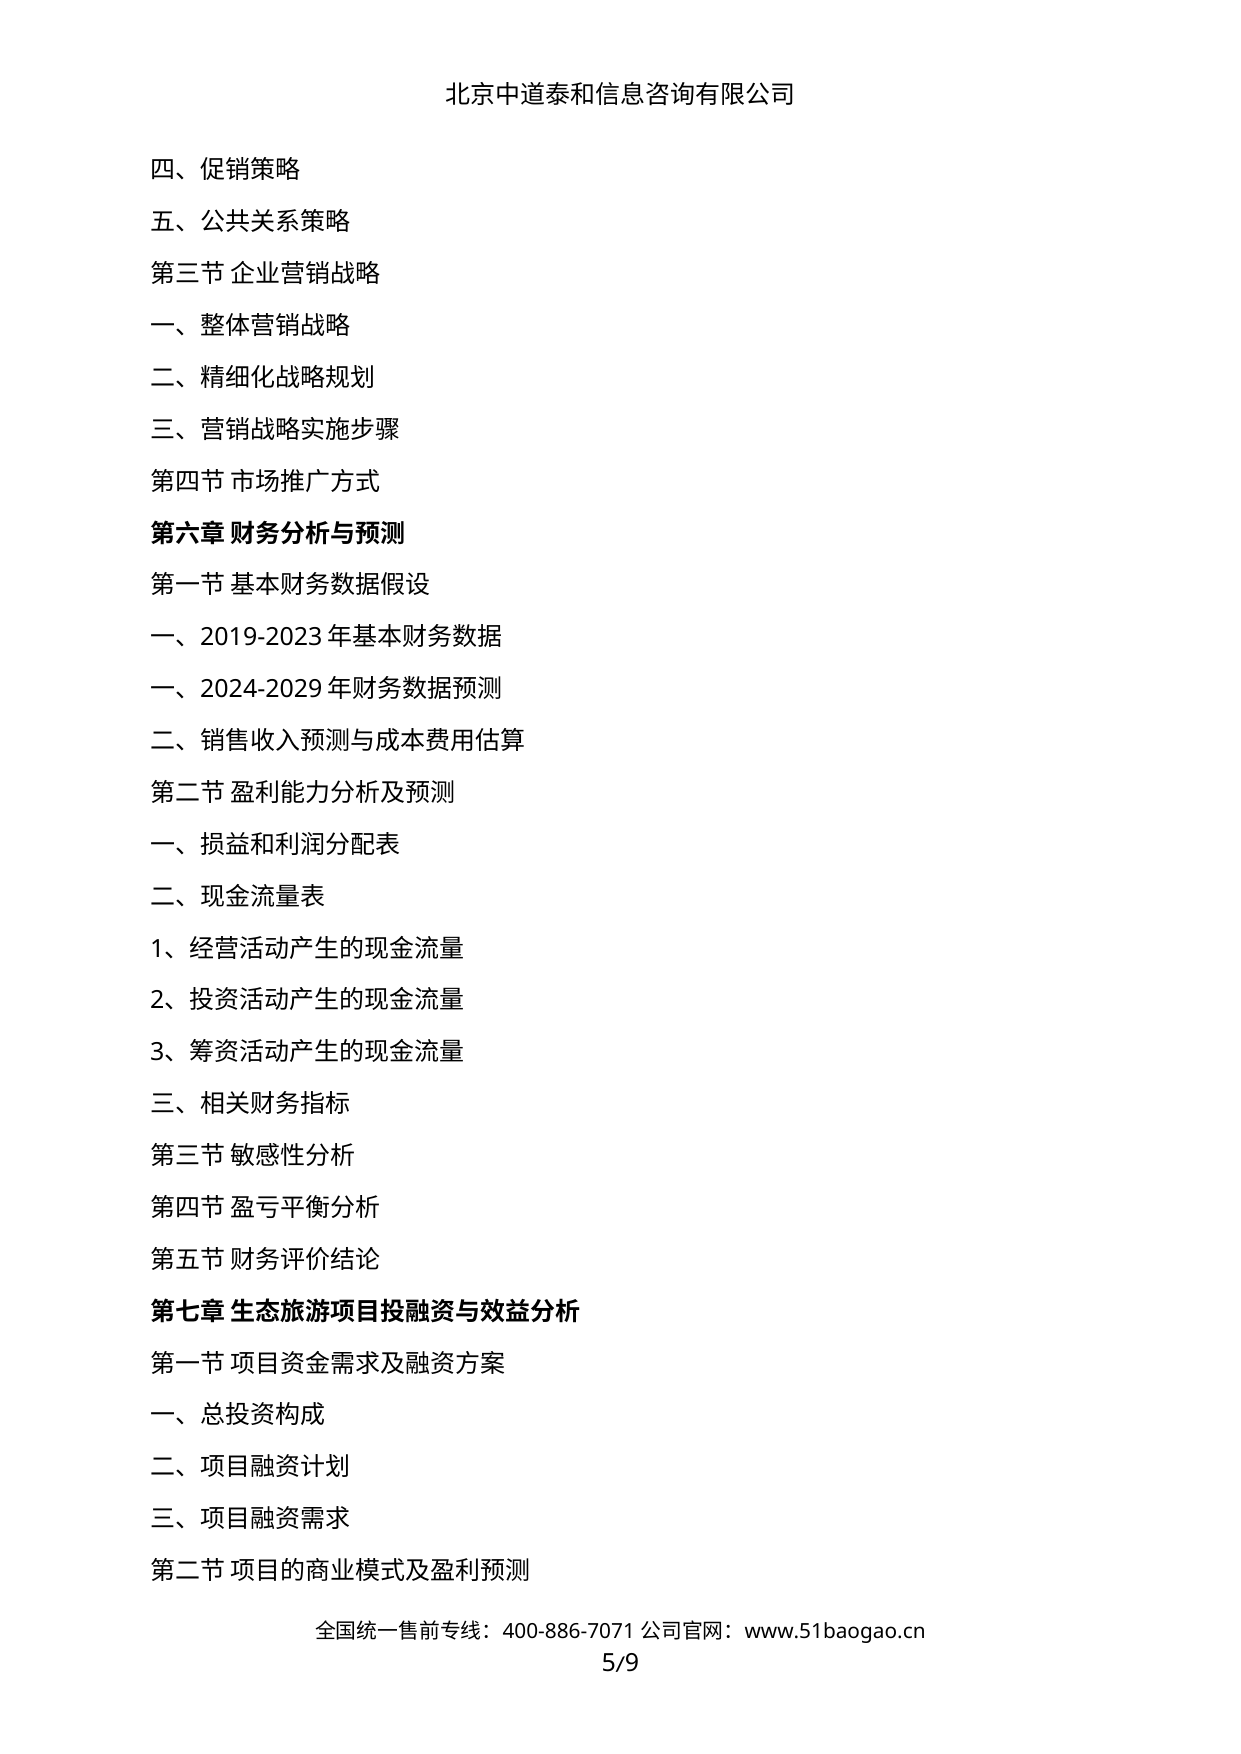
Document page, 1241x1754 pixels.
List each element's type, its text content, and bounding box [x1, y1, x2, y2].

text 第四节 市场推广方式 [150, 461, 1090, 497]
text 一、2019-2023年基本财务数据 [150, 617, 1090, 653]
text 二、项目融资计划 [150, 1447, 1090, 1483]
text 二、销售收入预测与成本费用估算 [150, 721, 1090, 757]
text 第四节 盈亏平衡分析 [150, 1187, 1090, 1224]
text 四、促销策略 [150, 150, 1090, 186]
text 第六章 财务分析与预测 [150, 513, 1090, 549]
text 1、经营活动产生的现金流量 [150, 928, 1090, 964]
text 第二节 盈利能力分析及预测 [150, 772, 1090, 809]
text 二、现金流量表 [150, 876, 1090, 912]
text 一、总投资构成 [150, 1395, 1090, 1431]
text 2、投资活动产生的现金流量 [150, 980, 1090, 1016]
text 三、相关财务指标 [150, 1084, 1090, 1120]
text 3、筹资活动产生的现金流量 [150, 1032, 1090, 1068]
text 第七章 生态旅游项目投融资与效益分析 [150, 1291, 1090, 1327]
text 第二节 项目的商业模式及盈利预测 [150, 1551, 1090, 1587]
text 第三节 敏感性分析 [150, 1136, 1090, 1172]
text 三、营销战略实施步骤 [150, 409, 1090, 446]
text 二、精细化战略规划 [150, 357, 1090, 394]
text 第一节 基本财务数据假设 [150, 565, 1090, 601]
text 第三节 企业营销战略 [150, 254, 1090, 290]
text 一、2024-2029年财务数据预测 [150, 669, 1090, 705]
text 一、整体营销战略 [150, 306, 1090, 342]
text 五、公共关系策略 [150, 202, 1090, 238]
text 第一节 项目资金需求及融资方案 [150, 1343, 1090, 1379]
text 三、项目融资需求 [150, 1499, 1090, 1535]
text 一、损益和利润分配表 [150, 824, 1090, 861]
text 第五节 财务评价结论 [150, 1239, 1090, 1276]
